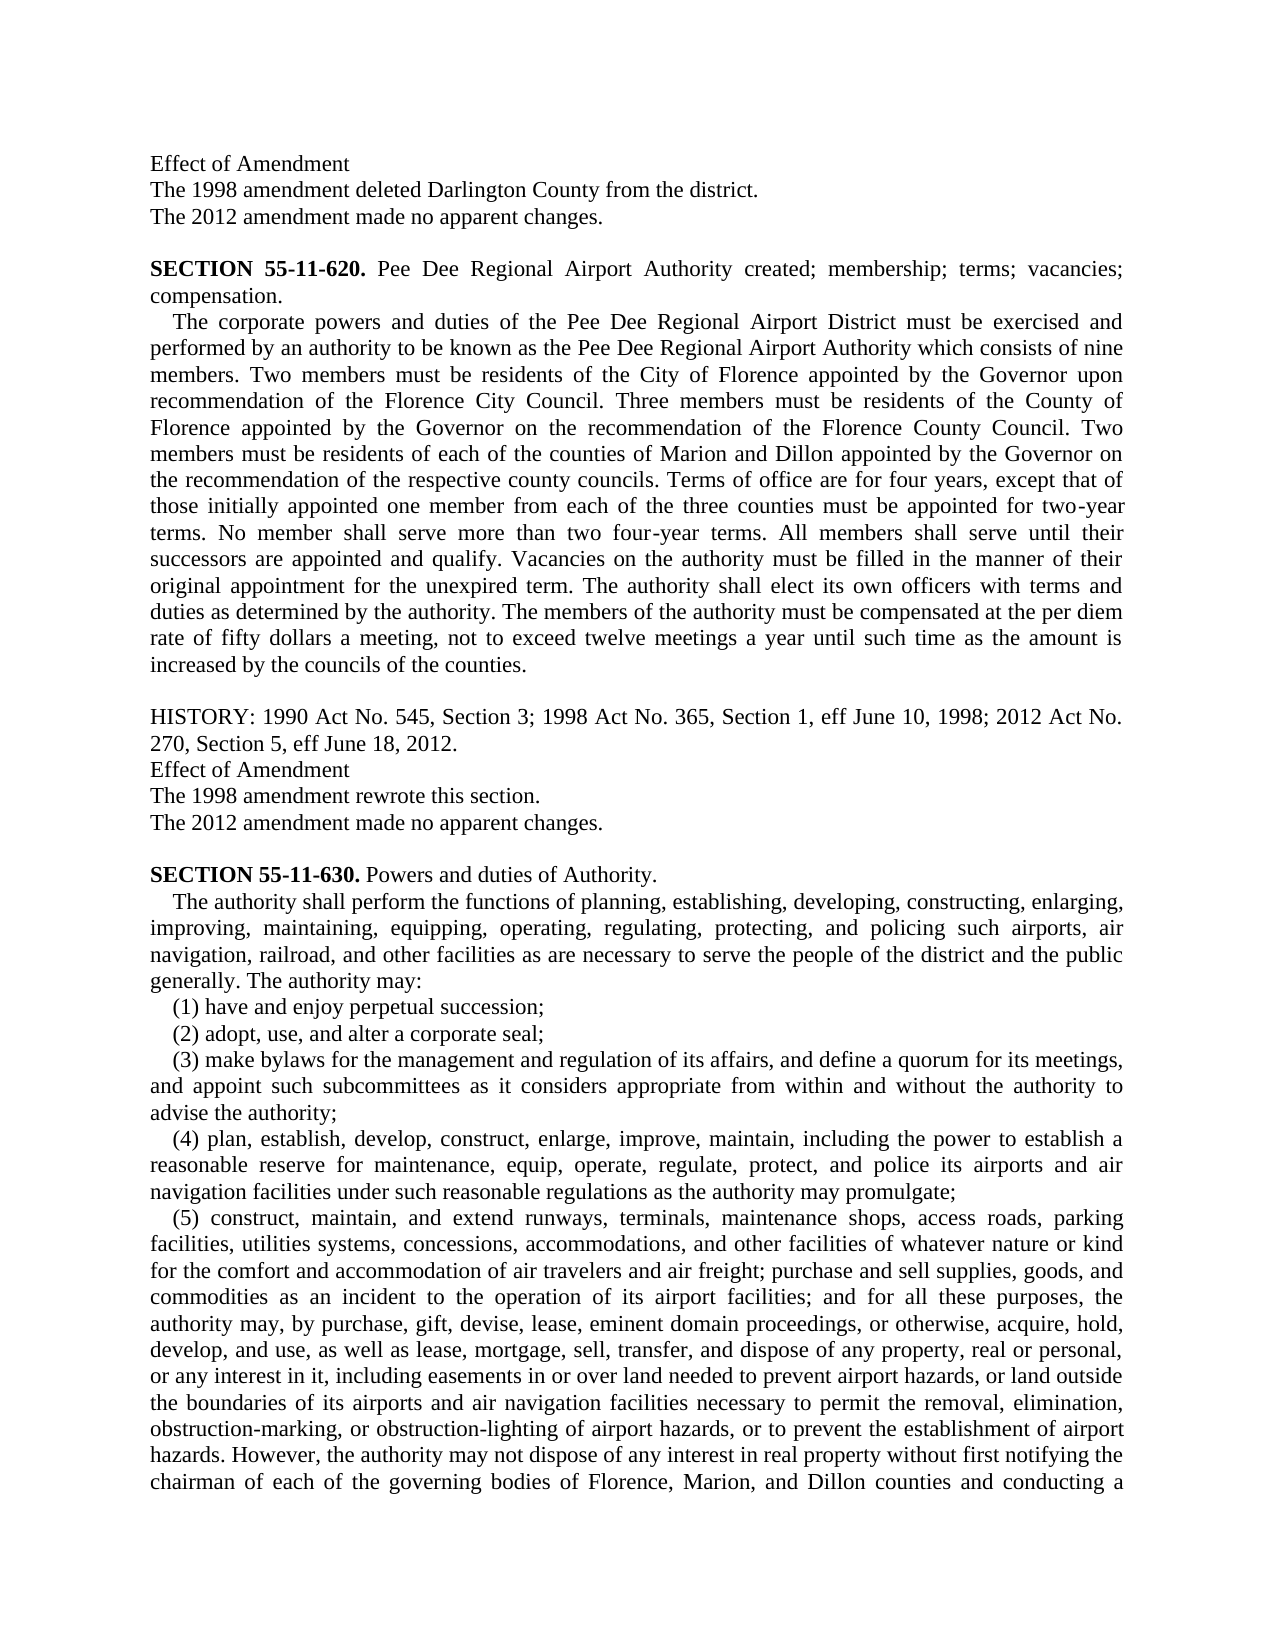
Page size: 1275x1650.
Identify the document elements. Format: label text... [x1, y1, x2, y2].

text (4) plan, establish, develop, construct, enlarge, improve, maintain, including the power to establish a reasonable reserve for maintenance, equip, operate, regulate, protect, and police its airports and air navigation facilities under such reasonable regulations as the authority may promulgate; [150, 1125, 1125, 1204]
text The 1998 amendment deleted Darlington County from the district. [150, 176, 1125, 203]
text (2) adopt, use, and alter a corporate seal; [150, 1020, 1125, 1046]
text SECTION 55-11-620. Pee Dee Regional Airport Authority created; membership; terms; vacancies; compensation. [150, 255, 1125, 308]
text The 2012 amendment made no apparent changes. [150, 809, 1125, 835]
text (3) make bylaws for the management and regulation of its affairs, and define a quorum for its meetings, and appoint such subcommittees as it considers appropriate from within and without the authority to advise the authority; [150, 1046, 1125, 1125]
text HISTORY: 1990 Act No. 545, Section 3; 1998 Act No. 365, Section 1, eff June 10, 1998; 2012 Act No. 270, Section 5, eff June 18, 2012. [150, 703, 1125, 756]
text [150, 1204, 1125, 1494]
text Effect of Amendment [150, 150, 1125, 176]
text The corporate powers and duties of the Pee Dee Regional Airport District must be exercised and performed by an authority to be known as the Pee Dee Regional Airport Authority which consists of nine members. Two members must be residents of the City of Florence appointed by the Governor upon recommendation of the Florence City Council. Three members must be residents of the County of Florence appointed by the Governor on the recommendation of the Florence County Council. Two members must be residents of each of the counties of Marion and Dillon appointed by the Governor on the recommendation of the respective county councils. Terms of office are for four years, except that of those initially appointed one member from each of the three counties must be appointed for two-year terms. No member shall serve more than two four-year terms. All members shall serve until their successors are appointed and qualify. Vacancies on the authority must be filled in the manner of their original appointment for the unexpired term. The authority shall elect its own officers with terms and duties as determined by the authority. The members of the authority must be compensated at the per diem rate of fifty dollars a meeting, not to exceed twelve meetings a year until such time as the amount is increased by the councils of the counties. [150, 308, 1125, 677]
text The authority shall perform the functions of planning, establishing, developing, constructing, enlarging, improving, maintaining, equipping, operating, regulating, protecting, and policing such airports, air navigation, railroad, and other facilities as are necessary to serve the people of the district and the public generally. The authority may: [150, 888, 1125, 993]
text The 1998 amendment rewrote this section. [150, 782, 1125, 809]
text SECTION 55-11-630. Powers and duties of Authority. [150, 862, 1125, 888]
text The 2012 amendment made no apparent changes. [150, 203, 1125, 229]
text (1) have and enjoy perpetual succession; [150, 993, 1125, 1020]
text Effect of Amendment [150, 756, 1125, 782]
